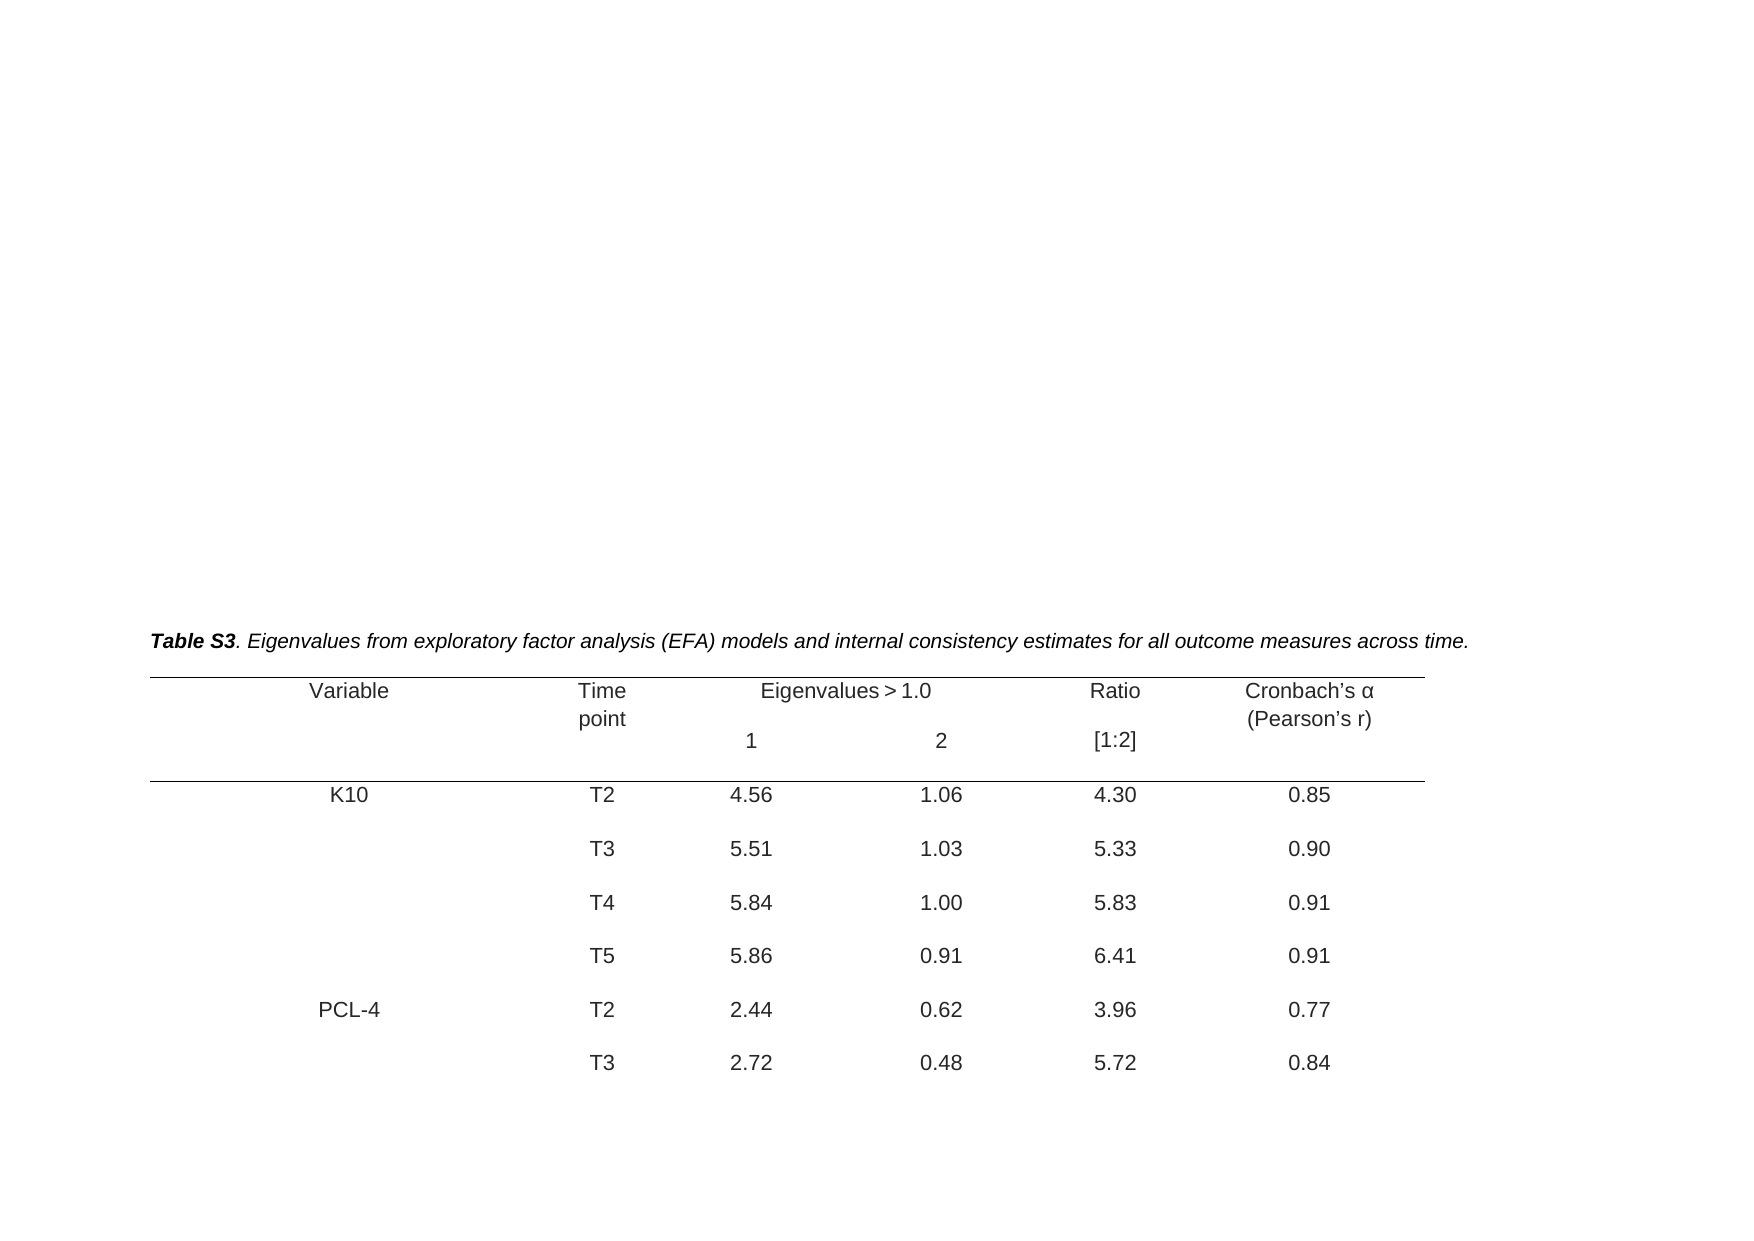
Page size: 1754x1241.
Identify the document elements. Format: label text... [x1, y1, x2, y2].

table_cell T2 [548, 782, 656, 836]
table_cell 2.72 [656, 1050, 846, 1090]
table_cell 1.06 [846, 782, 1036, 836]
table_cell 0.85 [1194, 782, 1424, 836]
table_cell 5.33 [1036, 836, 1194, 889]
table_cell 1.03 [846, 836, 1036, 889]
table_cell 0.91 [1194, 889, 1424, 943]
table_cell 1 [656, 727, 846, 781]
table_cell 2 [846, 727, 1036, 781]
table_cell T2 [548, 996, 656, 1050]
table_header Ratio [1:2] [1036, 678, 1194, 781]
table_cell 0.77 [1194, 996, 1424, 1050]
table_header Time point [548, 678, 656, 781]
table_cell T4 [548, 889, 656, 943]
table_cell T5 [548, 943, 656, 996]
table_cell 1.00 [846, 889, 1036, 943]
table_cell K10 [150, 782, 548, 996]
table_cell T3 [548, 1050, 656, 1090]
table_cell 3.96 [1036, 996, 1194, 1050]
table_cell 5.84 [656, 889, 846, 943]
table_cell 5.83 [1036, 889, 1194, 943]
table_cell 5.86 [656, 943, 846, 996]
table_cell 5.72 [1036, 1050, 1194, 1090]
table_header Cronbach’s α (Pearson’s r) [1194, 678, 1424, 781]
table_cell 0.91 [846, 943, 1036, 996]
table_cell 0.84 [1194, 1050, 1424, 1090]
table_cell 4.30 [1036, 782, 1194, 836]
table_cell T3 [548, 836, 656, 889]
table_cell 0.62 [846, 996, 1036, 1050]
table_header Eigenvalues > 1.0 [656, 678, 1036, 727]
table_cell 0.48 [846, 1050, 1036, 1090]
table_cell 6.41 [1036, 943, 1194, 996]
table_cell PCL-4 [150, 996, 548, 1090]
table_header Variable [150, 678, 548, 781]
table_cell 0.90 [1194, 836, 1424, 889]
table_cell 4.56 [656, 782, 846, 836]
table_cell 5.51 [656, 836, 846, 889]
table_cell 0.91 [1194, 943, 1424, 996]
table_cell 2.44 [656, 996, 846, 1050]
text Table S3. Eigenvalues from exploratory factor analysis (EFA) models and internal consistency estimates for all outcome measures across time. [150, 318, 1604, 677]
